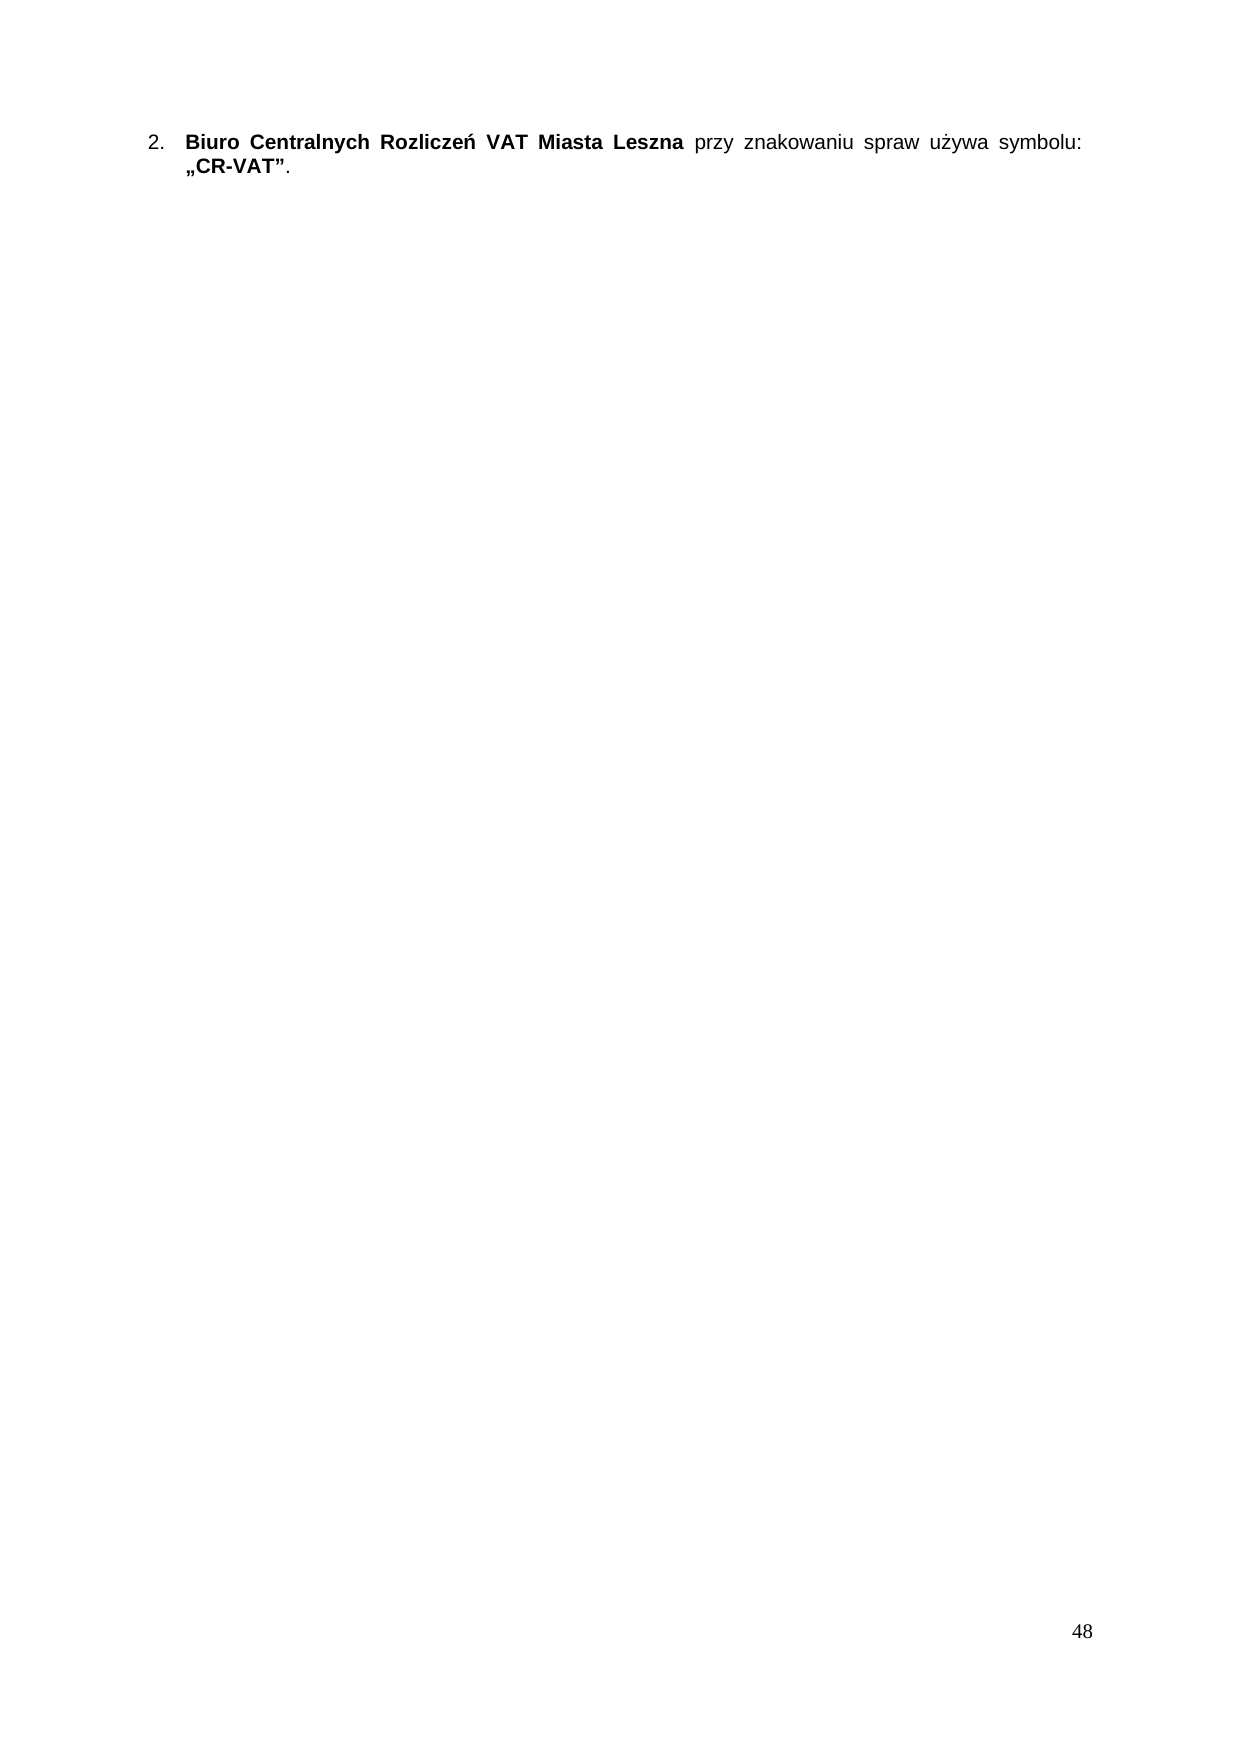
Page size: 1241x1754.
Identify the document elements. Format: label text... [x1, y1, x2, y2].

list Biuro Centralnych Rozliczeń VAT Miasta Leszna przy znakowaniu spraw używa symbolu: „CR-VAT”. [148, 130, 1092, 178]
